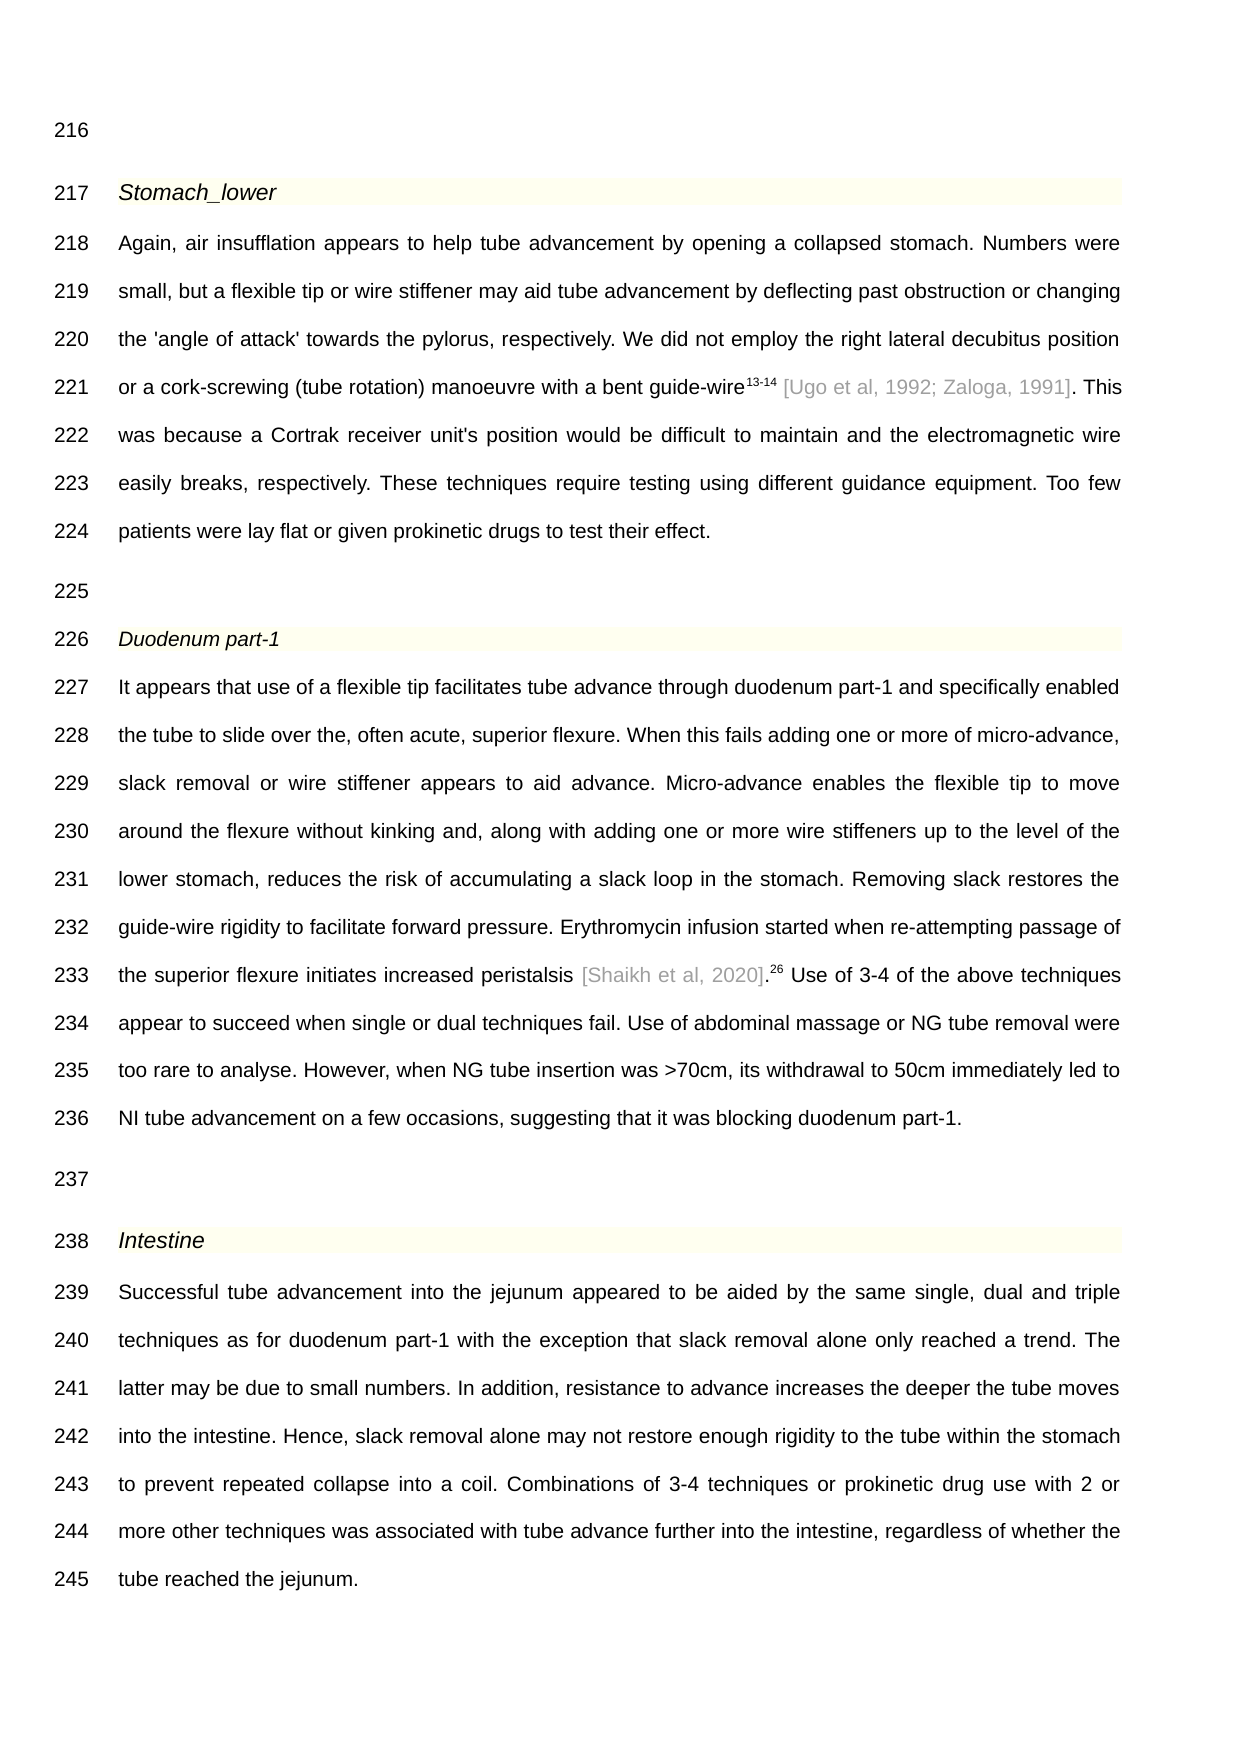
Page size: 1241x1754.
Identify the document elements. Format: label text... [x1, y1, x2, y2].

text Again, air insufflation appears to help tube advancement by opening a collapsed stomach. Numbers were small, but a flexible tip or wire stiffener may aid tube advancement by deflecting past obstruction or changing the 'angle of attack' towards the pylorus, respectively. We did not employ the right lateral decubitus position or a cork-screwing (tube rotation) manoeuvre with a bent guide-wire13-14 [Ugo et al, 1992; Zaloga, 1991]. This was because a Cortrak receiver unit's position would be difficult to maintain and the electromagnetic wire easily breaks, respectively. These techniques require testing using different guidance equipment. Too few patients were lay flat or given prokinetic drugs to test their effect. [118, 231, 1122, 543]
subtitle Intestine [118, 1227, 1122, 1253]
subtitle Stomach_lower [118, 178, 1122, 205]
text It appears that use of a flexible tip facilitates tube advance through duodenum part-1 and specifically enabled the tube to slide over the, often acute, superior flexure. When this fails adding one or more of micro-advance, slack removal or wire stiffener appears to aid advance. Micro-advance enables the flexible tip to move around the flexure without kinking and, along with adding one or more wire stiffeners up to the level of the lower stomach, reduces the risk of accumulating a slack loop in the stomach. Removing slack restores the guide-wire rigidity to facilitate forward pressure. Erythromycin infusion started when re-attempting passage of the superior flexure initiates increased peristalsis [Shaikh et al, 2020].26 Use of 3-4 of the above techniques appear to succeed when single or dual techniques fail. Use of abdominal massage or NG tube removal were too rare to analyse. However, when NG tube insertion was >70cm, its withdrawal to 50cm immediately led to NI tube advancement on a few occasions, suggesting that it was blocking duodenum part-1. [118, 675, 1122, 1130]
text Successful tube advancement into the jejunum appeared to be aided by the same single, dual and triple techniques as for duodenum part-1 with the exception that slack removal alone only reached a trend. The latter may be due to small numbers. In addition, resistance to advance increases the deeper the tube moves into the intestine. Hence, slack removal alone may not restore enough rigidity to the tube within the stomach to prevent repeated collapse into a coil. Combinations of 3-4 techniques or prokinetic drug use with 2 or more other techniques was associated with tube advance further into the intestine, regardless of whether the tube reached the jejunum. [118, 1280, 1122, 1591]
subtitle Duodenum part-1 [118, 627, 1122, 651]
